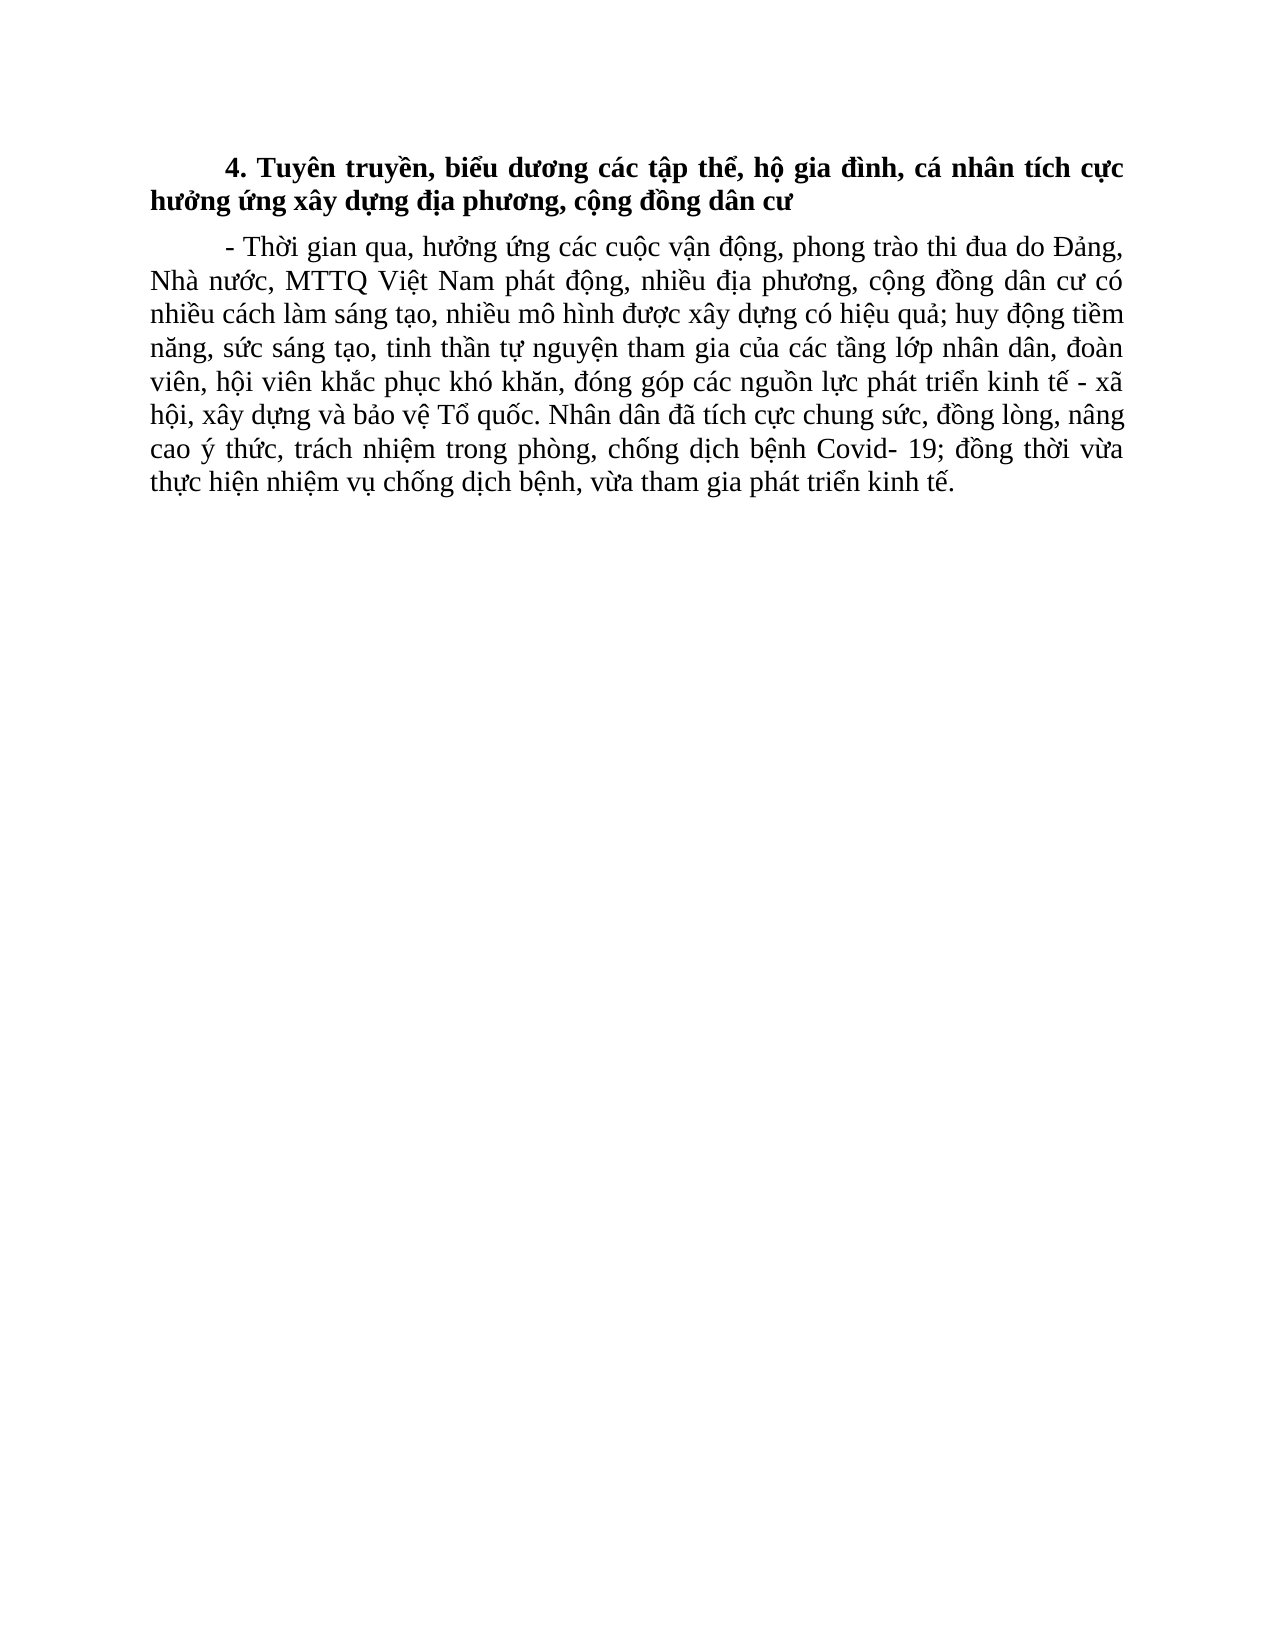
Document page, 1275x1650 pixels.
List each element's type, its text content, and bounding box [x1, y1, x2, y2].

text - Thời gian qua, hưởng ứng các cuộc vận động, phong trào thi đua do Đảng, Nhà nước, MTTQ Việt Nam phát động, nhiều địa phương, cộng đồng dân cư có nhiều cách làm sáng tạo, nhiều mô hình được xây dựng có hiệu quả; huy động tiềm năng, sức sáng tạo, tinh thần tự nguyện tham gia của các tầng lớp nhân dân, đoàn viên, hội viên khắc phục khó khăn, đóng góp các nguồn lực phát triển kinh tế - xã hội, xây dựng và bảo vệ Tổ quốc. Nhân dân đã tích cực chung sức, đồng lòng, nâng cao ý thức, trách nhiệm trong phòng, chống dịch bệnh Covid- 19; đồng thời vừa thực hiện nhiệm vụ chống dịch bệnh, vừa tham gia phát triển kinh tế. [150, 229, 1125, 498]
text 4. Tuyên truyền, biểu dương các tập thể, hộ gia đình, cá nhân tích cực hưởng ứng xây dựng địa phương, cộng đồng dân cư [150, 150, 1125, 217]
